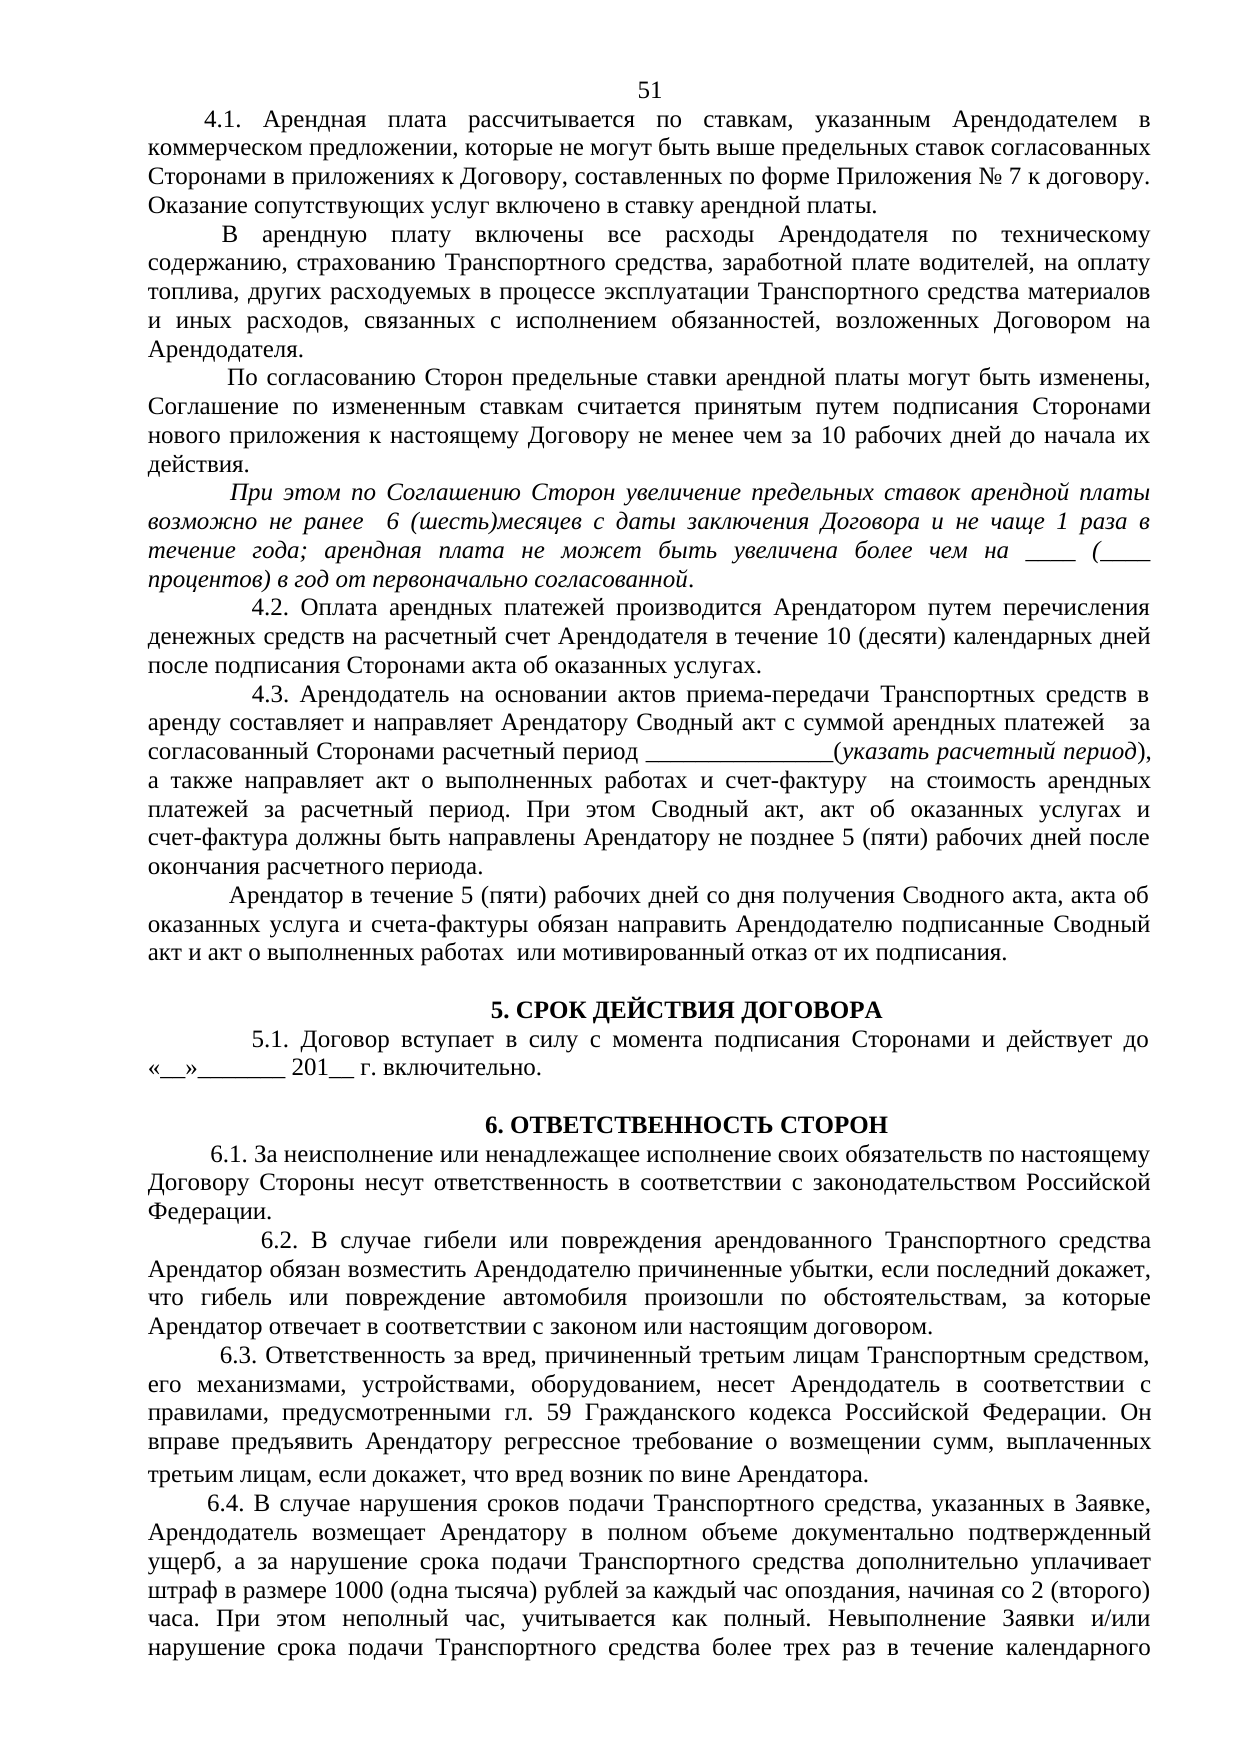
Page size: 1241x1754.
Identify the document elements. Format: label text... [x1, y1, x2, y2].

text 6.1. За неисполнение или ненадлежащее исполнение своих обязательств по настоящему Договору Стороны несут ответственность в соответствии с законодательством Российской Федерации. [148, 1139, 1152, 1225]
text В арендную плату включены все расходы Арендодателя по техническому содержанию, страхованию Транспортного средства, заработной плате водителей, на оплату топлива, других расходуемых в процессе эксплуатации Транспортного средства материалов и иных расходов, связанных с исполнением обязанностей, возложенных Договором на Арендодателя. [148, 219, 1152, 362]
text 5.1. Договор вступает в силу с момента подписания Сторонами и действует до «__»_______ 201__ г. включительно. [148, 1024, 1152, 1081]
text По согласованию Сторон предельные ставки арендной платы могут быть изменены, Соглашение по измененным ставкам считается принятым путем подписания Сторонами нового приложения к настоящему Договору не менее чем за 10 рабочих дней до начала их действия. [148, 362, 1152, 477]
text 4.2. Оплата арендных платежей производится Арендатором путем перечисления денежных средств на расчетный счет Арендодателя в течение 10 (десяти) календарных дней после подписания Сторонами акта об оказанных услугах. [148, 592, 1152, 679]
text 6. ОТВЕТСТВЕННОСТЬ СТОРОН [148, 1110, 1152, 1139]
text 4.1. Арендная плата рассчитывается по ставкам, указанным Арендодателем в коммерческом предложении, которые не могут быть выше предельных ставок согласованных Сторонами в приложениях к Договору, составленных по форме Приложения № 7 к договору. Оказание сопутствующих услуг включено в ставку арендной платы. [148, 104, 1152, 219]
text 4.3. Арендодатель на основании актов приема-передачи Транспортных средств в аренду составляет и направляет Арендатору Сводный акт с суммой арендных платежей за согласованный Сторонами расчетный период _______________(указать расчетный период), а также направляет акт о выполненных работах и счет-фактуру на стоимость арендных платежей за расчетный период. При этом Сводный акт, акт об оказанных услугах и счет-фактура должны быть направлены Арендатору не позднее 5 (пяти) рабочих дней после окончания расчетного периода. [148, 679, 1152, 880]
text 6.2. В случае гибели или повреждения арендованного Транспортного средства Арендатор обязан возместить Арендодателю причиненные убытки, если последний докажет, что гибель или повреждение автомобиля произошли по обстоятельствам, за которые Арендатор отвечает в соответствии с законом или настоящим договором. [148, 1225, 1152, 1340]
text Арендатор в течение 5 (пяти) рабочих дней со дня получения Сводного акта, акта об оказанных услуга и счета-фактуры обязан направить Арендодателю подписанные Сводный акт и акт о выполненных работах или мотивированный отказ от их подписания. [148, 880, 1152, 966]
text 6.3. Ответственность за вред, причиненный третьим лицам Транспортным средством, его механизмами, устройствами, оборудованием, несет Арендодатель в соответствии с правилами, предусмотренными гл. 59 Гражданского кодекса Российской Федерации. Он вправе предъявить Арендатору регрессное требование о возмещении сумм, выплаченных третьим лицам, если докажет, что вред возник по вине Арендатора. [148, 1340, 1152, 1488]
text 5. СРОК ДЕЙСТВИЯ ДОГОВОРА [148, 995, 1152, 1024]
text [148, 1488, 1152, 1661]
text При этом по Соглашению Сторон увеличение предельных ставок арендной платы возможно не ранее 6 (шесть)месяцев с даты заключения Договора и не чаще 1 раза в течение года; арендная плата не может быть увеличена более чем на ____ (____ процентов) в год от первоначально согласованной. [148, 477, 1152, 592]
